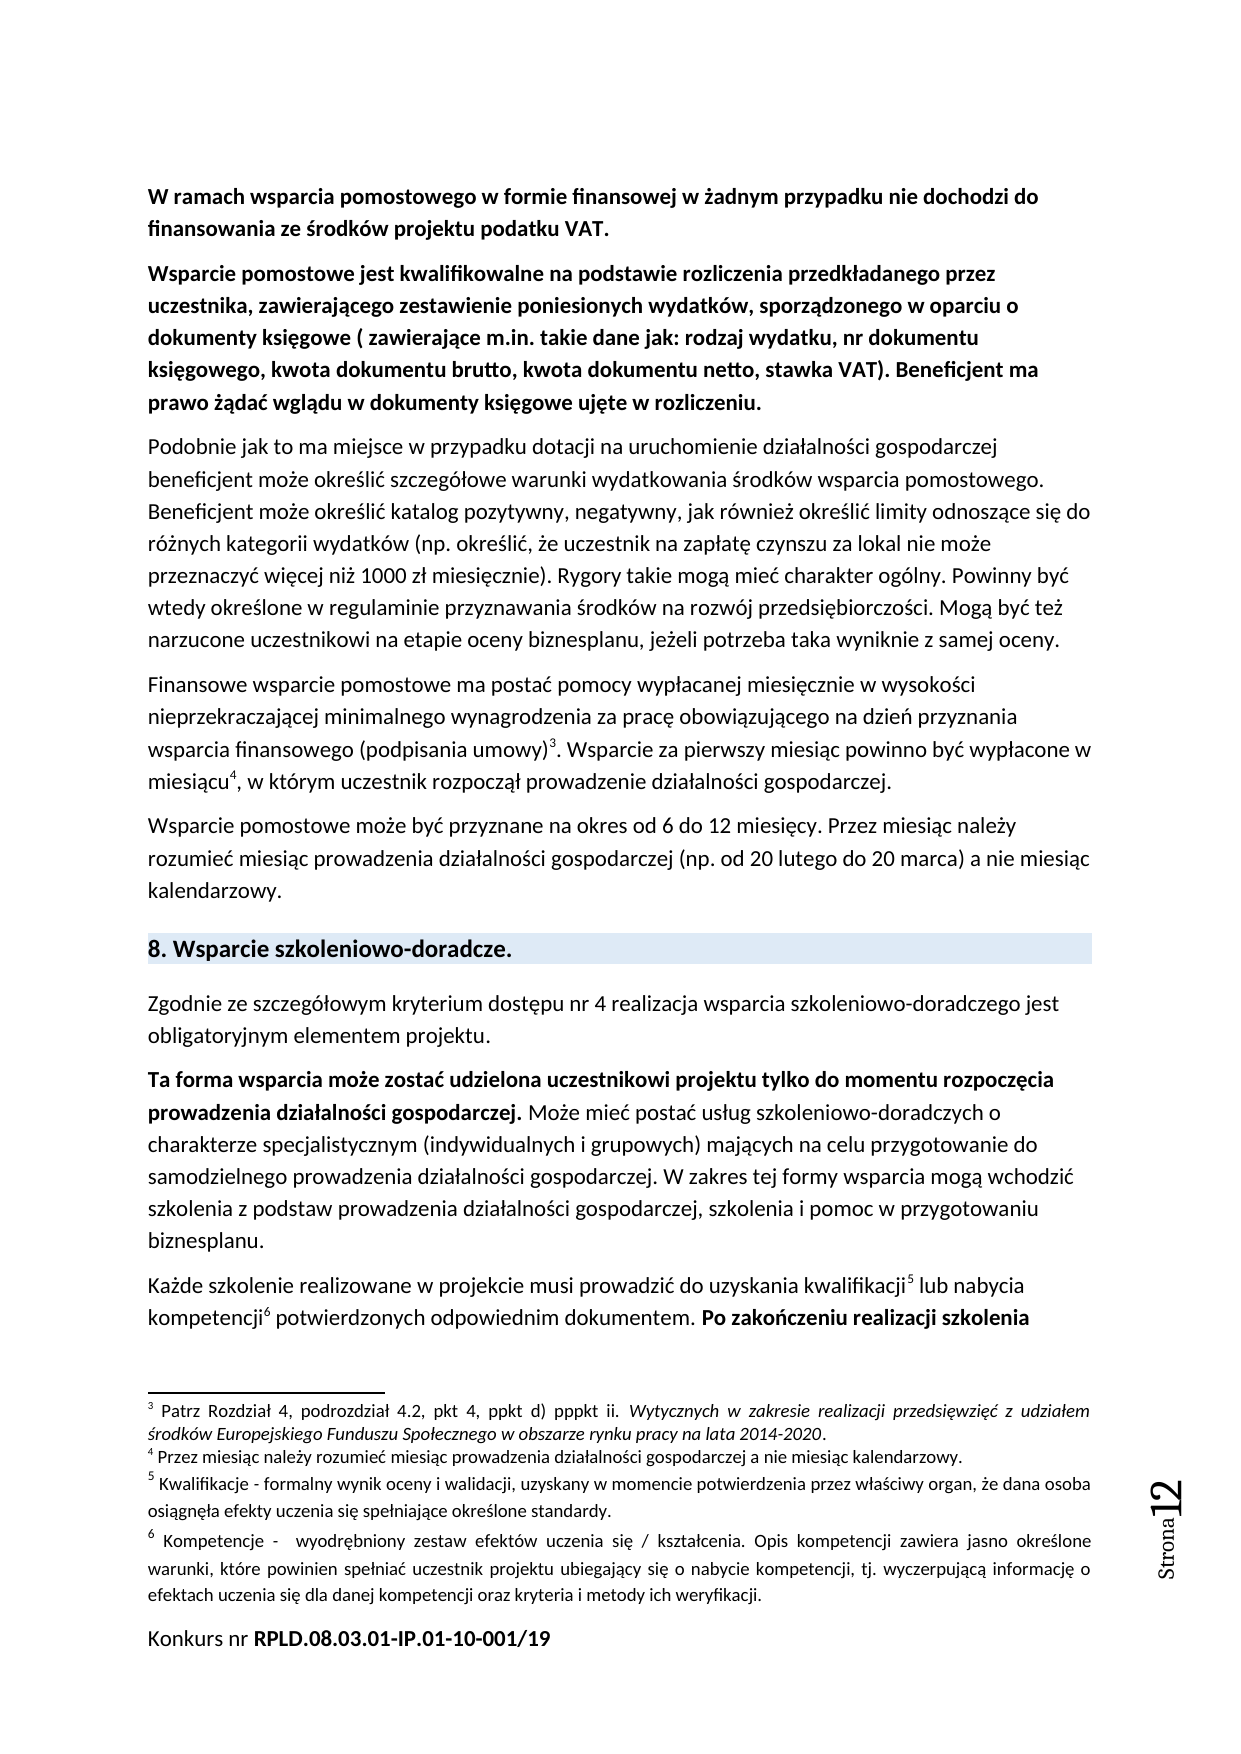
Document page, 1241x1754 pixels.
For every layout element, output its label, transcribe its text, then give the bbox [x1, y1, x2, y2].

text 8. Wsparcie szkoleniowo-doradcze. [148, 933, 1092, 964]
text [148, 1271, 1092, 1331]
text W ramach wsparcia pomostowego w formie finansowej w żadnym przypadku nie dochodzi do finansowania ze środków projektu podatku VAT. [148, 182, 1092, 242]
text Wsparcie pomostowe jest kwalifikowalne na podstawie rozliczenia przedkładanego przez uczestnika, zawierającego zestawienie poniesionych wydatków, sporządzonego w oparciu o dokumenty księgowe ( zawierające m.in. takie dane jak: rodzaj wydatku, nr dokumentu księgowego, kwota dokumentu brutto, kwota dokumentu netto, stawka VAT). Beneficjent ma prawo żądać wglądu w dokumenty księgowe ujęte w rozliczeniu. [148, 259, 1092, 416]
text Wsparcie pomostowe może być przyznane na okres od 6 do 12 miesięcy. Przez miesiąc należy rozumieć miesiąc prowadzenia działalności gospodarczej (np. od 20 lutego do 20 marca) a nie miesiąc kalendarzowy. [148, 812, 1092, 904]
text Ta forma wsparcia może zostać udzielona uczestnikowi projektu tylko do momentu rozpoczęcia prowadzenia działalności gospodarczej. Może mieć postać usług szkoleniowo-doradczych o charakterze specjalistycznym (indywidualnych i grupowych) mających na celu przygotowanie do samodzielnego prowadzenia działalności gospodarczej. W zakres tej formy wsparcia mogą wchodzić szkolenia z podstaw prowadzenia działalności gospodarczej, szkolenia i pomoc w przygotowaniu biznesplanu. [148, 1066, 1092, 1254]
text Podobnie jak to ma miejsce w przypadku dotacji na uruchomienie działalności gospodarczej beneficjent może określić szczegółowe warunki wydatkowania środków wsparcia pomostowego. Beneficjent może określić katalog pozytywny, negatywny, jak również określić limity odnoszące się do różnych kategorii wydatków (np. określić, że uczestnik na zapłatę czynszu za lokal nie może przeznaczyć więcej niż 1000 zł miesięcznie). Rygory takie mogą mieć charakter ogólny. Powinny być wtedy określone w regulaminie przyznawania środków na rozwój przedsiębiorczości. Mogą być też narzucone uczestnikowi na etapie oceny biznesplanu, jeżeli potrzeba taka wyniknie z samej oceny. [148, 432, 1092, 654]
text Finansowe wsparcie pomostowe ma postać pomocy wypłacanej miesięcznie w wysokości nieprzekraczającej minimalnego wynagrodzenia za pracę obowiązującego na dzień przyznania wsparcia finansowego (podpisania umowy). Wsparcie za pierwszy miesiąc powinno być wypłacone w miesiącu, w którym uczestnik rozpoczął prowadzenie działalności gospodarczej. [148, 670, 1092, 795]
text Zgodnie ze szczegółowym kryterium dostępu nr 4 realizacja wsparcia szkoleniowo-doradczego jest obligatoryjnym elementem projektu. [148, 989, 1092, 1049]
